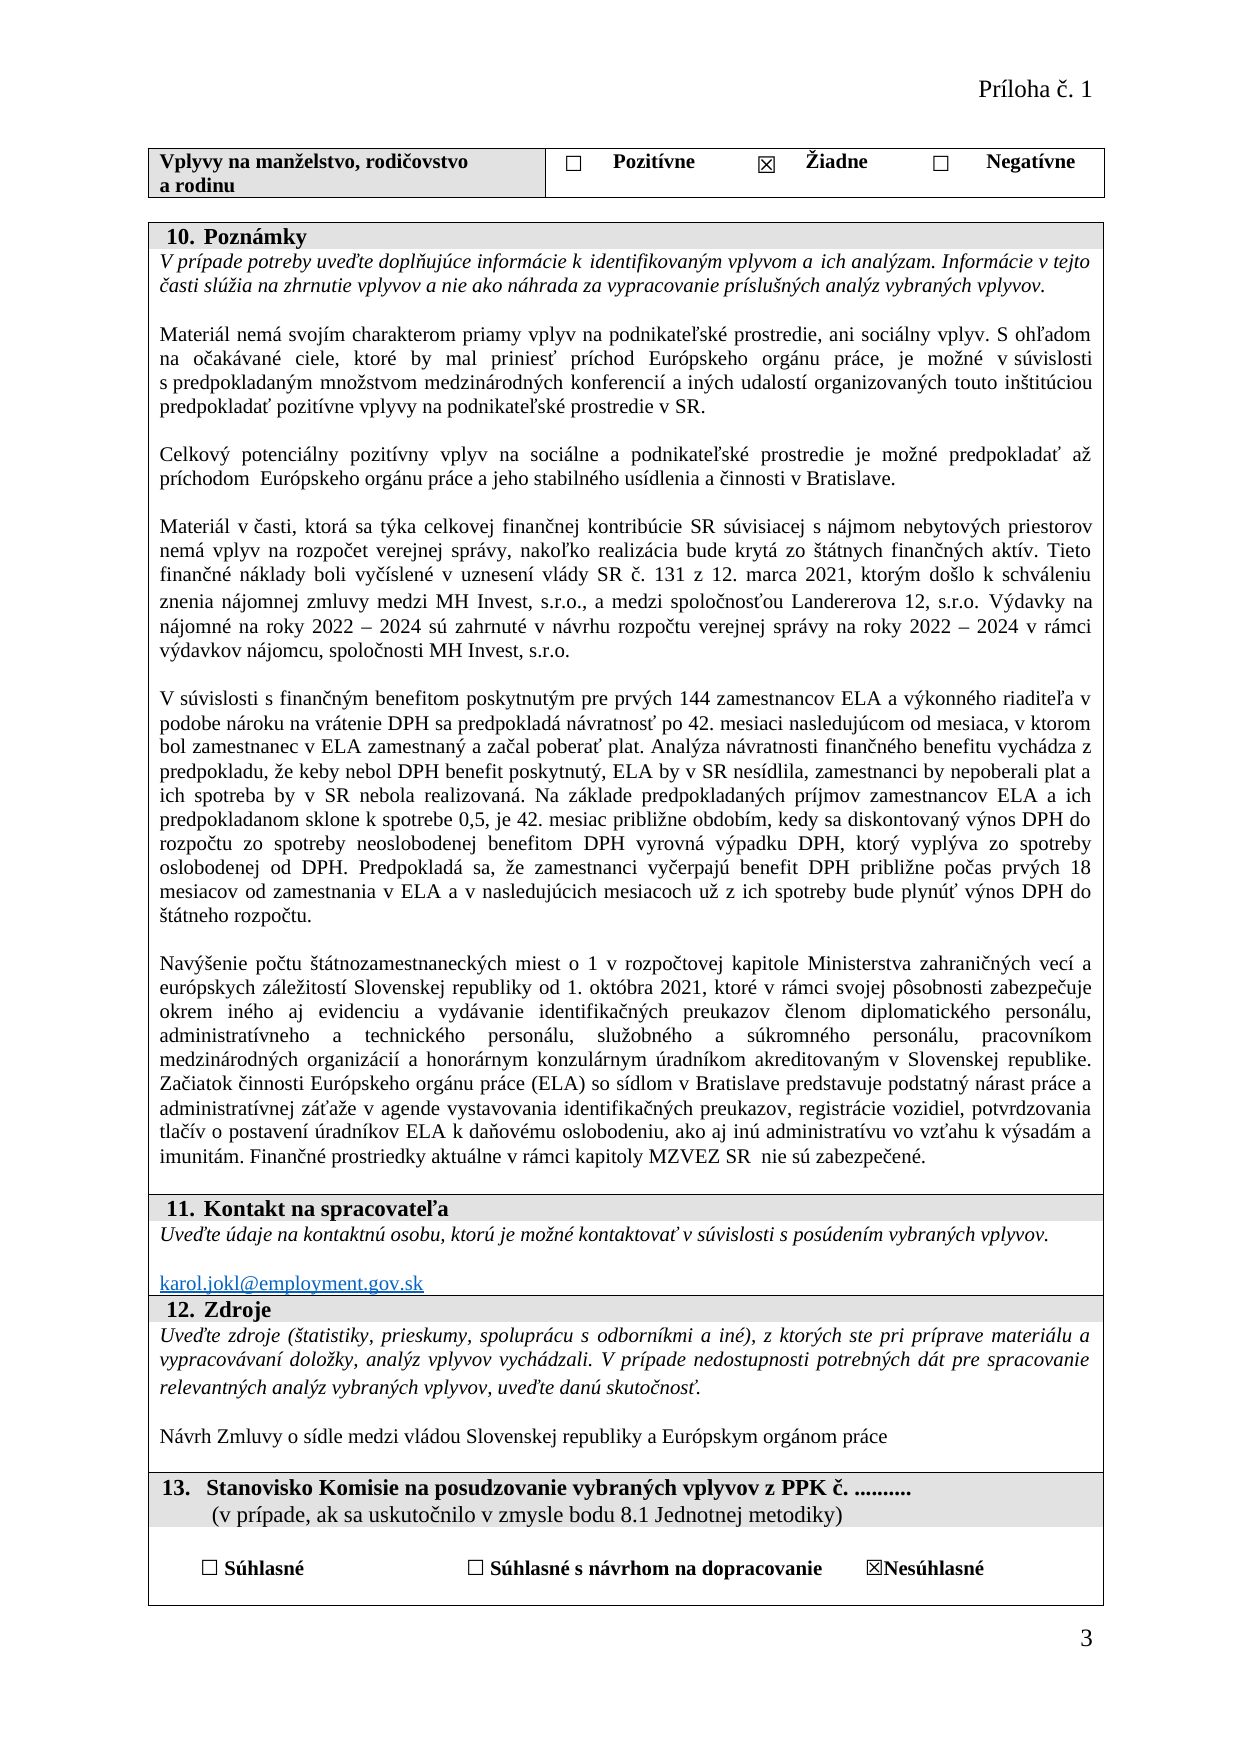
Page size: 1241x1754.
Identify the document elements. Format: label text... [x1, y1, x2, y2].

table_header ☒ [738, 149, 794, 197]
table_header Žiadne [794, 149, 912, 197]
table_header Pozitívne [602, 149, 738, 197]
table_cell Uveďte zdroje (štatistiky, prieskumy, spoluprácu s odborníkmi a iné), z ktorých ste pri príprave materiálu a vypracovávaní doložky, analýz vplyvov vychádzali. V prípade nedostupnosti potrebných dát pre spracovanie relevantných analýz vybraných vplyvov, uveďte danú skutočnosť. Návrh Zmluvy o sídle medzi vládou Slovenskej republiky a Európskym orgánom práce [149, 1323, 1103, 1472]
table_header ☐ [546, 149, 602, 197]
table_cell V prípade potreby uveďte doplňujúce informácie k identifikovaným vplyvom a ich analýzam. Informácie v tejto časti slúžia na zhrnutie vplyvov a nie ako náhrada za vypracovanie príslušných analýz vybraných vplyvov. Materiál nemá svojím charakterom priamy vplyv na podnikateľské prostredie, ani sociálny vplyv. S ohľadom na očakávané ciele, ktoré by mal priniesť príchod Európskeho orgánu práce, je možné v súvislosti s predpokladaným množstvom medzinárodných konferencií a iných udalostí organizovaných touto inštitúciou predpokladať pozitívne vplyvy na podnikateľské prostredie v SR. Celkový potenciálny pozitívny vplyv na sociálne a podnikateľské prostredie je možné predpokladať až príchodom Európskeho orgánu práce a jeho stabilného usídlenia a činnosti v Bratislave. Materiál v časti, ktorá sa týka celkovej finančnej kontribúcie SR súvisiacej s nájmom nebytových priestorov nemá vplyv na rozpočet verejnej správy, nakoľko realizácia bude krytá zo štátnych finančných aktív. Tieto finančné náklady boli vyčíslené v uznesení vlády SR č. 131 z 12. marca 2021, ktorým došlo k schváleniu znenia nájomnej zmluvy medzi MH Invest, s.r.o., a medzi spoločnosťou Landererova 12, s.r.o. Výdavky na nájomné na roky 2022 – 2024 sú zahrnuté v návrhu rozpočtu verejnej správy na roky 2022 – 2024 v rámci výdavkov nájomcu, spoločnosti MH Invest, s.r.o. V súvislosti s finančným benefitom poskytnutým pre prvých 144 zamestnancov ELA a výkonného riaditeľa v podobe nároku na vrátenie DPH sa predpokladá návratnosť po 42. mesiaci nasledujúcom od mesiaca, v ktorom bol zamestnanec v ELA zamestnaný a začal poberať plat. Analýza návratnosti finančného benefitu vychádza z predpokladu, že keby nebol DPH benefit poskytnutý, ELA by v SR nesídlila, zamestnanci by nepoberali plat a ich spotreba by v SR nebola realizovaná. Na základe predpokladaných príjmov zamestnancov ELA a ich predpokladanom sklone k spotrebe 0,5, je 42. mesiac približne obdobím, kedy sa diskontovaný výnos DPH do rozpočtu zo spotreby neoslobodenej benefitom DPH vyrovná výpadku DPH, ktorý vyplýva zo spotreby oslobodenej od DPH. Predpokladá sa, že zamestnanci vyčerpajú benefit DPH približne počas prvých 18 mesiacov od zamestnania v ELA a v nasledujúcich mesiacoch už z ich spotreby bude plynúť výnos DPH do štátneho rozpočtu. Navýšenie počtu štátnozamestnaneckých miest o 1 v rozpočtovej kapitole Ministerstva zahraničných vecí a európskych záležitostí Slovenskej republiky od 1. októbra 2021, ktoré v rámci svojej pôsobnosti zabezpečuje okrem iného aj evidenciu a vydávanie identifikačných preukazov členom diplomatického personálu, administratívneho a technického personálu, služobného a súkromného personálu, pracovníkom medzinárodných organizácií a honorárnym konzulárnym úradníkom akreditovaným v Slovenskej republike. Začiatok činnosti Európskeho orgánu práce (ELA) so sídlom v Bratislave predstavuje podstatný nárast práce a administratívnej záťaže v agende vystavovania identifikačných preukazov, registrácie vozidiel, potvrdzovania tlačív o postavení úradníkov ELA k daňovému oslobodeniu, ako aj inú administratívu vo vzťahu k výsadám a imunitám. Finančné prostriedky aktuálne v rámci kapitoly MZVEZ SR nie sú zabezpečené. [149, 249, 1103, 1194]
table_header Vplyvy na manželstvo, rodičovstvo a rodinu [149, 149, 545, 197]
table_cell Kontakt na spracovateľa [149, 1195, 1103, 1221]
table_header Negatívne [969, 149, 1104, 197]
table_header Poznámky [149, 223, 1103, 249]
table_cell Uveďte údaje na kontaktnú osobu, ktorú je možné kontaktovať v súvislosti s posúdením vybraných vplyvov. karol.jokl@employment.gov.sk [149, 1223, 1103, 1294]
table_cell Zdroje [149, 1296, 1103, 1322]
table_cell Stanovisko Komisie na posudzovanie vybraných vplyvov z PPK č. .......... (v prípade, ak sa uskutočnilo v zmysle bodu 8.1 Jednotnej metodiky) [149, 1473, 1103, 1527]
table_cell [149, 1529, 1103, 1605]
table_header ☐ [912, 149, 969, 197]
